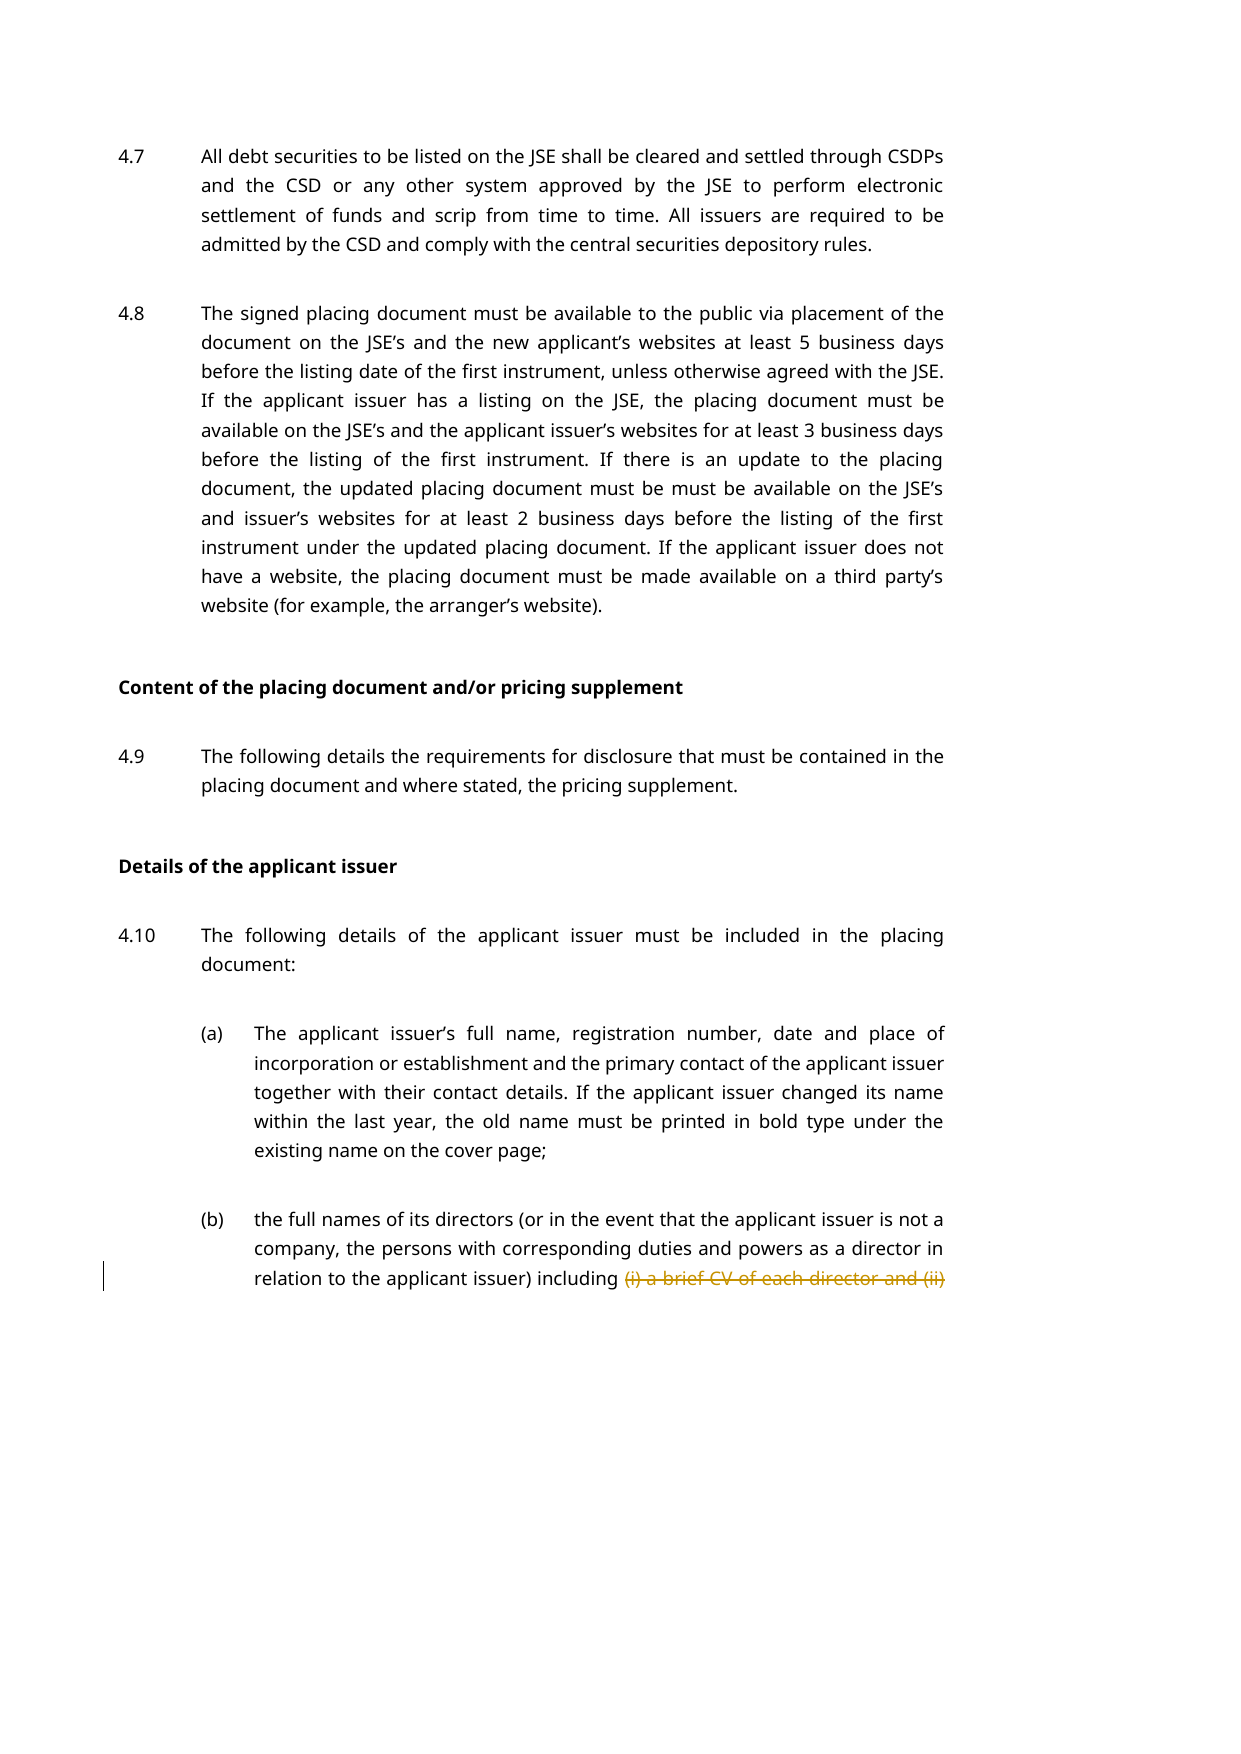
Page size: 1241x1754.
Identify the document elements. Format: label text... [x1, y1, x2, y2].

text Content of the placing document and/or pricing supplement [118, 674, 945, 699]
text Details of the applicant issuer [118, 853, 945, 879]
text (a) The applicant issuer’s full name, registration number, date and place of incorporation or establishment and the primary contact of the applicant issuer together with their contact details. If the applicant issuer changed its name within the last year, the old name must be printed in bold type under the existing name on the cover page; [118, 1021, 945, 1163]
text 4.8 The signed placing document must be available to the public via placement of the document on the JSE’s and the new applicant’s websites at least 5 business days before the listing date of the first instrument, unless otherwise agreed with the JSE. If the applicant issuer has a listing on the JSE, the placing document must be available on the JSE’s and the applicant issuer’s websites for at least 3 business days before the listing of the first instrument. If there is an update to the placing document, the updated placing document must be must be available on the JSE’s and issuer’s websites for at least 2 business days before the listing of the first instrument under the updated placing document. If the applicant issuer does not have a website, the placing document must be made available on a third party’s website (for example, the arranger’s website). [118, 300, 945, 618]
text 4.7 All debt securities to be listed on the JSE shall be cleared and settled through CSDPs and the CSD or any other system approved by the JSE to perform electronic settlement of funds and scrip from time to time. All issuers are required to be admitted by the CSD and comply with the central securities depository rules. [118, 143, 945, 257]
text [118, 1206, 945, 1291]
text 4.10 The following details of the applicant issuer must be included in the placing document: [118, 922, 945, 977]
text 4.9 The following details the requirements for disclosure that must be contained in the placing document and where stated, the pricing supplement. [118, 743, 945, 798]
